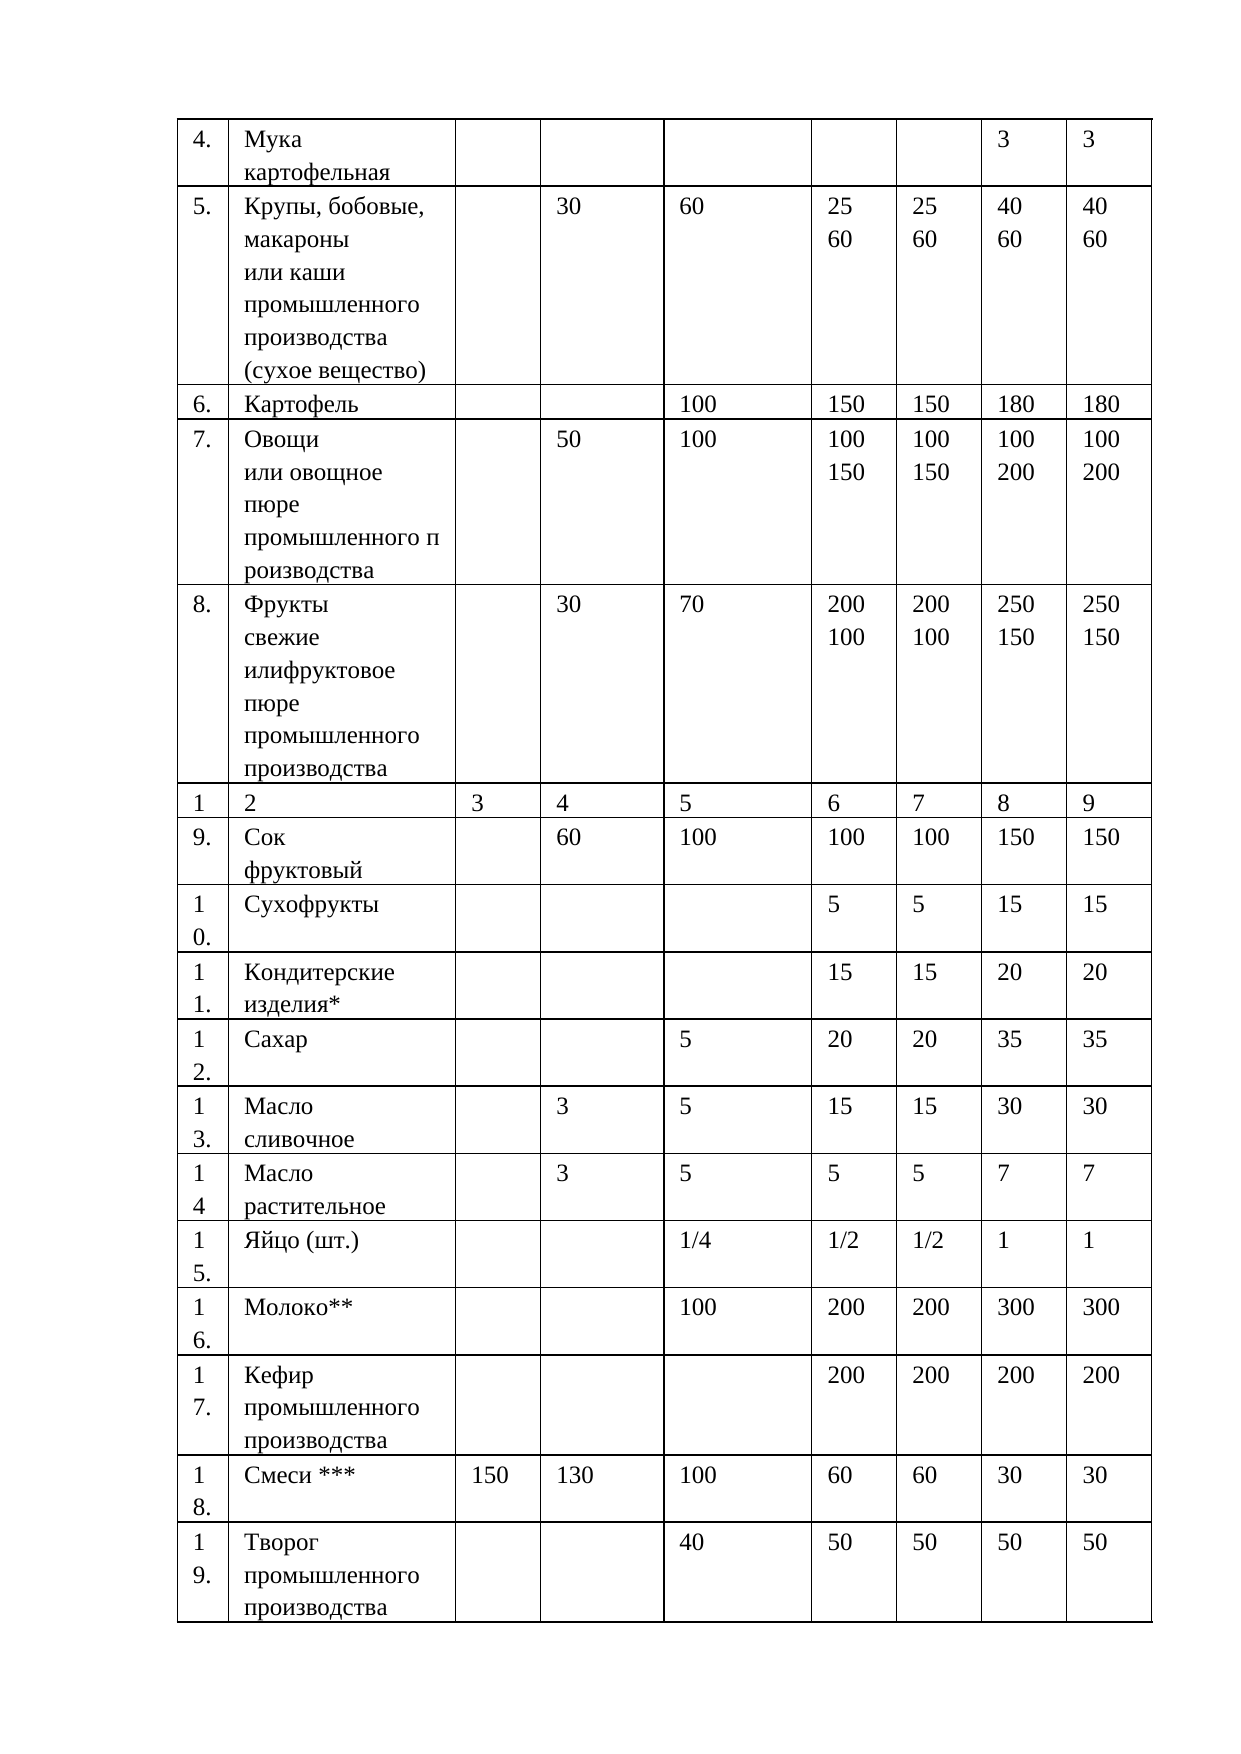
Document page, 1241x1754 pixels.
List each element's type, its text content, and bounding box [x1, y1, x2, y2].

table_cell 1 [982, 1221, 1066, 1287]
table_cell 100 150 [812, 420, 896, 584]
table_cell 35 [982, 1020, 1066, 1085]
table_cell 15 [897, 1087, 981, 1152]
table_cell 100 200 [1067, 420, 1151, 584]
table_cell Кефир промышленного производства [229, 1356, 455, 1454]
table_cell 100 [812, 818, 896, 884]
table_cell 50 [541, 420, 663, 584]
table_cell 200 [897, 1356, 981, 1454]
table_cell Сок фруктовый [229, 818, 455, 884]
table_cell 50 [982, 1523, 1066, 1621]
table_cell 40 60 [982, 187, 1066, 384]
table_cell 60 [665, 187, 811, 384]
table_cell [541, 1221, 663, 1287]
table_cell 5 [812, 885, 896, 951]
table_cell 100 [665, 818, 811, 884]
table_cell [456, 885, 540, 951]
table_cell 4. [178, 120, 228, 185]
table_cell 15 [1067, 885, 1151, 951]
table_cell 150 [897, 385, 981, 418]
table_cell 30 [1067, 1456, 1151, 1521]
table_cell [665, 1356, 811, 1454]
table_cell 200 [812, 1288, 896, 1354]
table_cell [541, 1523, 663, 1621]
table_cell Молоко** [229, 1288, 455, 1354]
table_cell 5 [665, 1154, 811, 1220]
table_cell 100 [665, 385, 811, 418]
table_cell 12. [178, 1020, 228, 1085]
table_cell [456, 1020, 540, 1085]
table_cell [541, 385, 663, 418]
table_cell 8 [982, 784, 1066, 817]
table_cell 25 60 [812, 187, 896, 384]
table_cell 9 [1067, 784, 1151, 817]
table_cell 100 200 [982, 420, 1066, 584]
table_cell 3 [982, 120, 1066, 185]
table_cell [541, 120, 663, 185]
table_cell 70 [665, 585, 811, 782]
table_cell Масло сливочное [229, 1087, 455, 1152]
table_cell Творог промышленного производства [229, 1523, 455, 1621]
table_cell 1 [1067, 1221, 1151, 1287]
table_cell Кондитерские изделия* [229, 953, 455, 1018]
table_cell [665, 120, 811, 185]
table_cell Овощи или овощное пюре промышленного производства [229, 420, 455, 584]
table_cell 130 [541, 1456, 663, 1521]
table_cell 6. [178, 385, 228, 418]
table_cell [897, 120, 981, 185]
table_cell [456, 1288, 540, 1354]
table_cell 3 [456, 784, 540, 817]
table_cell 15 [897, 953, 981, 1018]
table_cell 17. [178, 1356, 228, 1454]
table_cell 15 [812, 1087, 896, 1152]
table_cell 250 150 [982, 585, 1066, 782]
table_cell 200 [812, 1356, 896, 1454]
table_cell [456, 1523, 540, 1621]
table_cell 200 [982, 1356, 1066, 1454]
table_cell 30 [541, 585, 663, 782]
table_cell 100 [897, 818, 981, 884]
table_cell 5 [665, 784, 811, 817]
table_cell Фрукты свежие илифруктовое пюре промышленного производства [229, 585, 455, 782]
table_cell [541, 1288, 663, 1354]
table_cell 100 [665, 420, 811, 584]
table_cell 15 [812, 953, 896, 1018]
table_cell 20 [897, 1020, 981, 1085]
table_cell [456, 818, 540, 884]
table_cell [541, 953, 663, 1018]
table_cell 5. [178, 187, 228, 384]
table_cell [812, 120, 896, 185]
table_cell Сухофрукты [229, 885, 455, 951]
table_cell 5 [665, 1087, 811, 1152]
table_cell 1/2 [812, 1221, 896, 1287]
table_cell 200 100 [812, 585, 896, 782]
table_cell Масло растительное [229, 1154, 455, 1220]
table_cell 4 [541, 784, 663, 817]
table_cell 5 [812, 1154, 896, 1220]
table_cell 20 [1067, 953, 1151, 1018]
table_cell 60 [897, 1456, 981, 1521]
table_cell Крупы, бобовые, макароны или каши промышленного производства (сухое вещество) [229, 187, 455, 384]
table_cell 50 [897, 1523, 981, 1621]
table_cell 250 150 [1067, 585, 1151, 782]
table_cell [456, 120, 540, 185]
table_cell [456, 953, 540, 1018]
table_cell 10. [178, 885, 228, 951]
table_cell 100 [665, 1456, 811, 1521]
table_cell [541, 1356, 663, 1454]
table_cell 6 [812, 784, 896, 817]
table_cell 100 [665, 1288, 811, 1354]
table_cell 15. [178, 1221, 228, 1287]
table_cell 180 [982, 385, 1066, 418]
table_cell 19. [178, 1523, 228, 1621]
table_cell 60 [812, 1456, 896, 1521]
table_cell 18. [178, 1456, 228, 1521]
table_cell 50 [1067, 1523, 1151, 1621]
table_cell [541, 1020, 663, 1085]
table_cell [456, 1221, 540, 1287]
table_cell 30 [982, 1087, 1066, 1152]
table_cell 30 [541, 187, 663, 384]
table_cell Мука картофельная [229, 120, 455, 185]
table_cell 1/2 [897, 1221, 981, 1287]
table_cell 30 [982, 1456, 1066, 1521]
table_cell [665, 953, 811, 1018]
table_cell 13. [178, 1087, 228, 1152]
table_cell [541, 885, 663, 951]
table_cell 150 [1067, 818, 1151, 884]
table_cell 8. [178, 585, 228, 782]
table_cell Смеси *** [229, 1456, 455, 1521]
table_cell [456, 187, 540, 384]
table_cell 40 [665, 1523, 811, 1621]
table_cell Яйцо (шт.) [229, 1221, 455, 1287]
table_cell 5 [897, 885, 981, 951]
table_cell 3 [1067, 120, 1151, 185]
table_cell 150 [812, 385, 896, 418]
table_cell 300 [982, 1288, 1066, 1354]
table_cell 180 [1067, 385, 1151, 418]
table_cell 150 [456, 1456, 540, 1521]
table_cell 200 100 [897, 585, 981, 782]
table_cell Сахар [229, 1020, 455, 1085]
table_cell [456, 1356, 540, 1454]
table_cell 7. [178, 420, 228, 584]
table_cell [456, 585, 540, 782]
table_cell 20 [982, 953, 1066, 1018]
table_cell 5 [897, 1154, 981, 1220]
table_cell [456, 385, 540, 418]
table_cell [456, 420, 540, 584]
table_cell 16. [178, 1288, 228, 1354]
table_cell 7 [897, 784, 981, 817]
table_cell 300 [1067, 1288, 1151, 1354]
table_cell 200 [1067, 1356, 1151, 1454]
table_cell Картофель [229, 385, 455, 418]
table_cell 1/4 [665, 1221, 811, 1287]
table_cell [456, 1087, 540, 1152]
table_cell [665, 885, 811, 951]
table_cell 3 [541, 1087, 663, 1152]
table_cell 100 150 [897, 420, 981, 584]
table_cell 20 [812, 1020, 896, 1085]
table_cell 5 [665, 1020, 811, 1085]
table_cell 35 [1067, 1020, 1151, 1085]
table_cell 60 [541, 818, 663, 884]
table_cell 9. [178, 818, 228, 884]
table_cell 11. [178, 953, 228, 1018]
table_cell 25 60 [897, 187, 981, 384]
table_cell 1 [178, 784, 228, 817]
table_cell 40 60 [1067, 187, 1151, 384]
table_cell 150 [982, 818, 1066, 884]
table_cell 2 [229, 784, 455, 817]
table_cell 15 [982, 885, 1066, 951]
table_cell 7 [982, 1154, 1066, 1220]
table_cell [456, 1154, 540, 1220]
table_cell 50 [812, 1523, 896, 1621]
table_cell 30 [1067, 1087, 1151, 1152]
table_cell 200 [897, 1288, 981, 1354]
table_cell 7 [1067, 1154, 1151, 1220]
table_cell 3 [541, 1154, 663, 1220]
table_cell 14 [178, 1154, 228, 1220]
